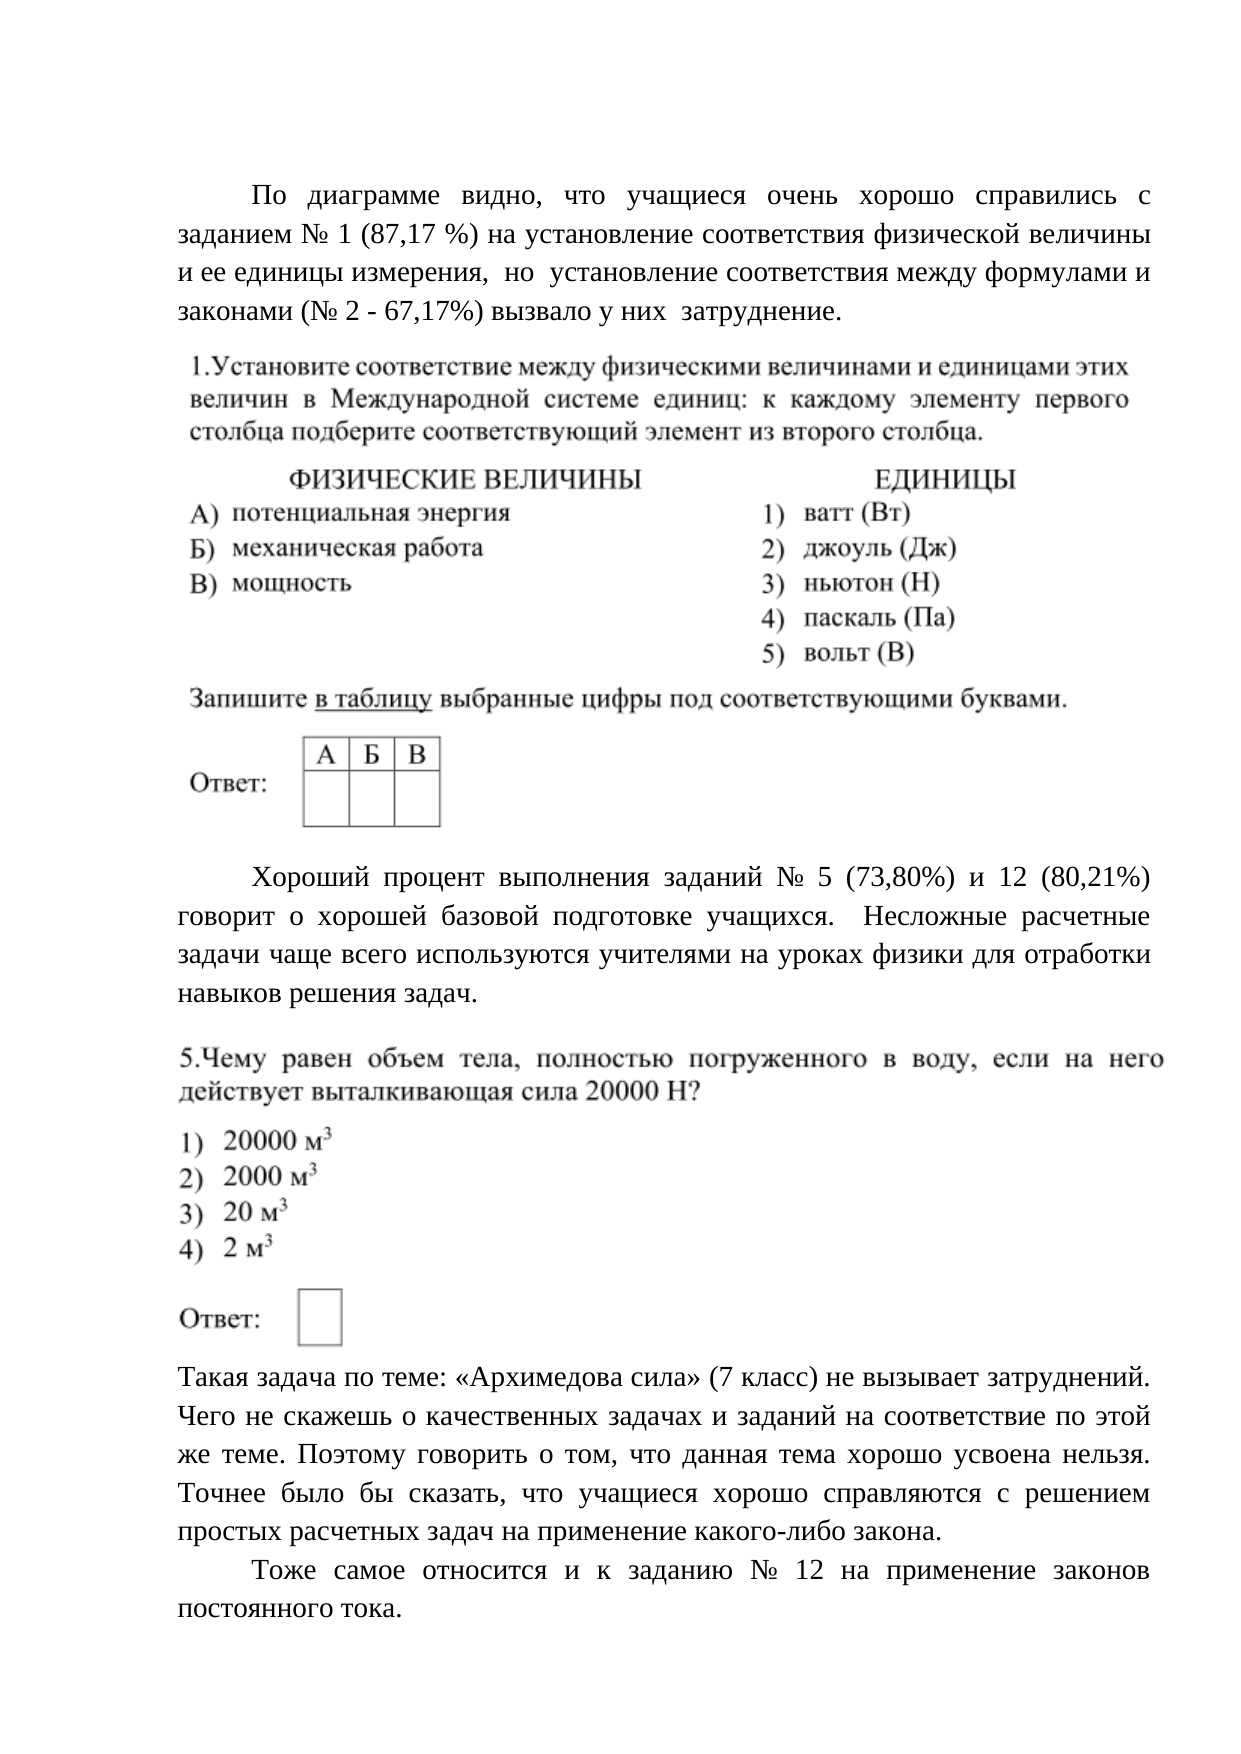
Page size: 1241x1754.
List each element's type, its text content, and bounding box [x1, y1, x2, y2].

text Такая задача по теме: «Архимедова сила» (7 класс) не вызывает затруднений. Чего не скажешь о качественных задачах и заданий на соответствие по этой же теме. Поэтому говорить о том, что данная тема хорошо усвоена нельзя. Точнее было бы сказать, что учащиеся хорошо справляются с решением простых расчетных задач на применение какого-либо закона. [177, 1355, 1152, 1547]
text Хороший процент выполнения заданий № 5 (73,80%) и 12 (80,21%) говорит о хорошей базовой подготовке учащихся. Несложные расчетные задачи чаще всего используются учителями на уроках физики для отработки навыков решения задач. [177, 859, 1152, 1009]
picture [177, 1041, 1179, 1355]
text Тоже самое относится и к заданию № 12 на применение законов постоянного тока. [177, 1552, 1152, 1624]
picture [177, 352, 1152, 835]
text По диаграмме видно, что учащиеся очень хорошо справились с заданием № 1 (87,17 %) на установление соответствия физической величины и ее единицы измерения, но установление соответствия между формулами и законами (№ 2 - 67,17%) вызвало у них затруднение. [177, 177, 1152, 327]
